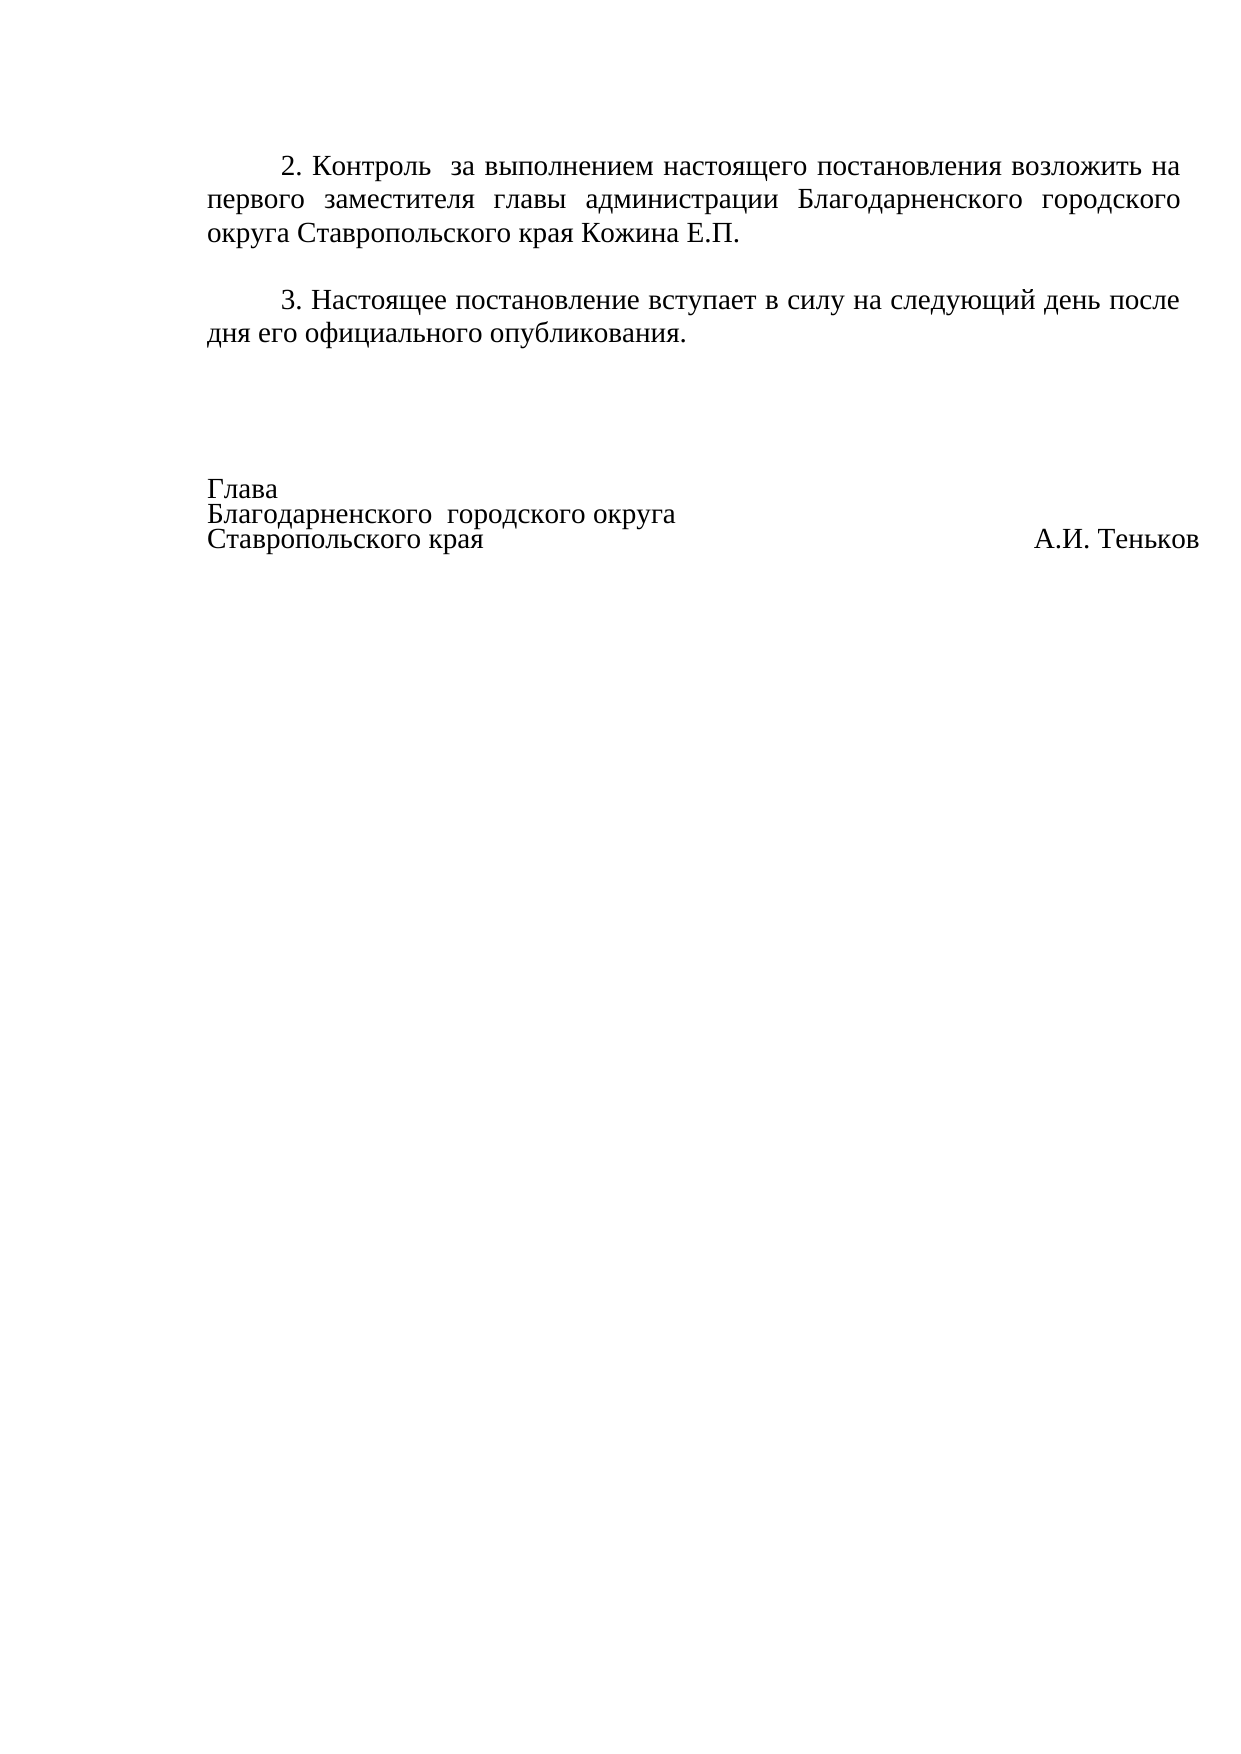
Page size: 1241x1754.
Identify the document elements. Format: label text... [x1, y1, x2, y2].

table_header А.И. Теньков [975, 478, 1211, 553]
text 3. Настоящее постановление вступает в силу на следующий день после дня его официального опубликования. [207, 282, 1181, 349]
text 2. Контроль за выполнением настоящего постановления возложить на первого заместителя главы администрации Благодарненского городского округа Ставропольского края Кожина Е.П. [207, 148, 1181, 248]
table_header Глава Благодарненского городского округа Ставропольского края [196, 478, 974, 553]
